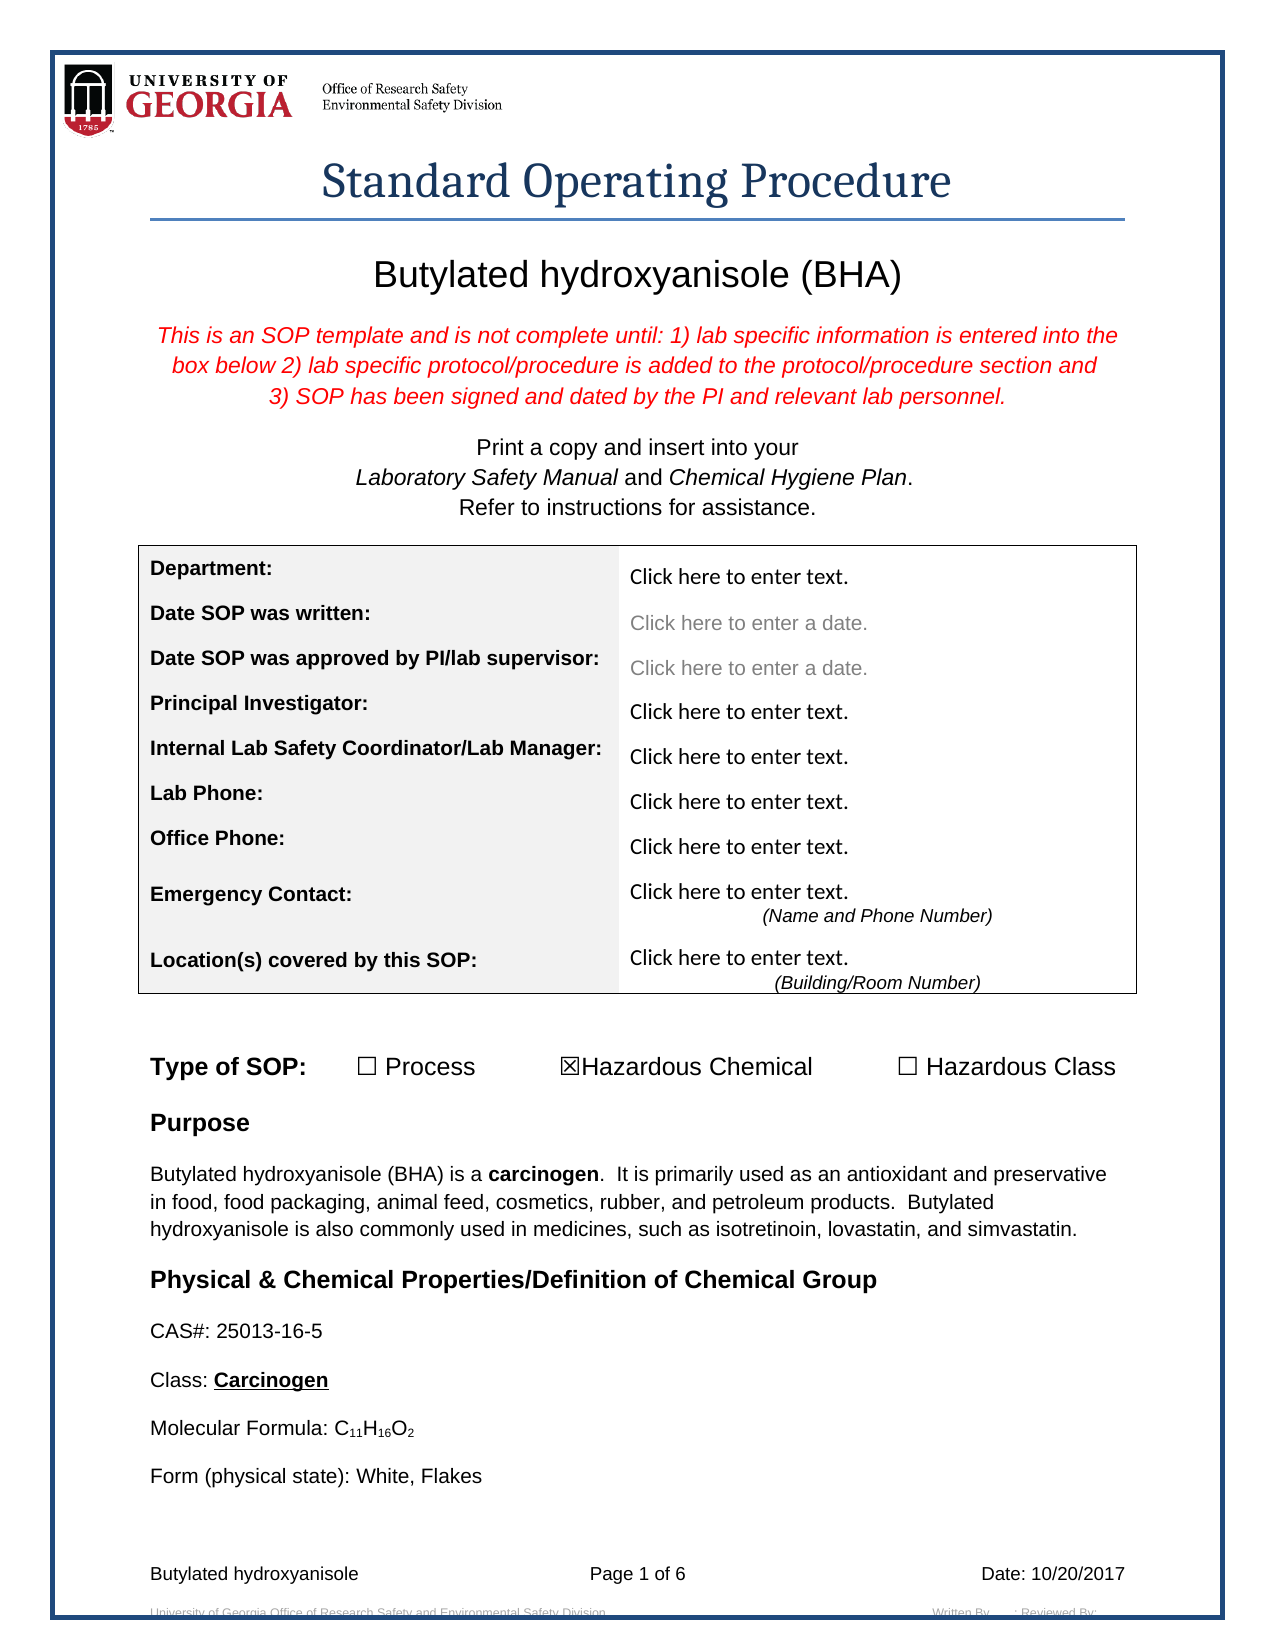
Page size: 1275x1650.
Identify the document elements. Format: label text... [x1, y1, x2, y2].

table_cell Lab Phone: [139, 770, 619, 815]
title Standard Operating Procedure [150, 150, 1125, 218]
table_header Department: [139, 546, 619, 590]
table_cell Internal Lab Safety Coordinator/Lab Manager: [139, 725, 619, 770]
text CAS#: [150, 1319, 1125, 1343]
table_cell Date SOP was approved by PI/lab supervisor: [139, 635, 619, 680]
table_cell Date SOP was written: [139, 590, 619, 635]
text Class: [150, 1368, 1125, 1392]
table_cell Location(s) covered by this SOP: [139, 927, 619, 993]
table_cell (Building/Room Number) [619, 971, 1136, 993]
text This is an SOP template and is not complete until: 1) lab specific information is entered into the box below 2) lab specific protocol/procedure is added to the protocol/procedure section and 3) SOP has been signed and dated by the PI and relevant lab personnel. [150, 322, 1125, 409]
table_cell Emergency Contact: [139, 860, 619, 927]
table_cell Principal Investigator: [139, 680, 619, 725]
table_cell (Name and Phone Number) [619, 905, 1136, 927]
table_cell Office Phone: [139, 815, 619, 860]
text Purpose [150, 1108, 1125, 1137]
text Molecular Formula: [150, 1416, 1125, 1440]
text Physical & Chemical Properties/Definition of Chemical Group [150, 1265, 1125, 1294]
text Form (physical state): [150, 1464, 1125, 1488]
text Print a copy and insert into your Laboratory Safety Manual and Chemical Hygiene Plan. Refer to instructions for assistance. [150, 434, 1125, 521]
text Type of SOP: Process Hazardous Chemical Hazardous Class [150, 1048, 1125, 1082]
picture [62, 62, 522, 138]
